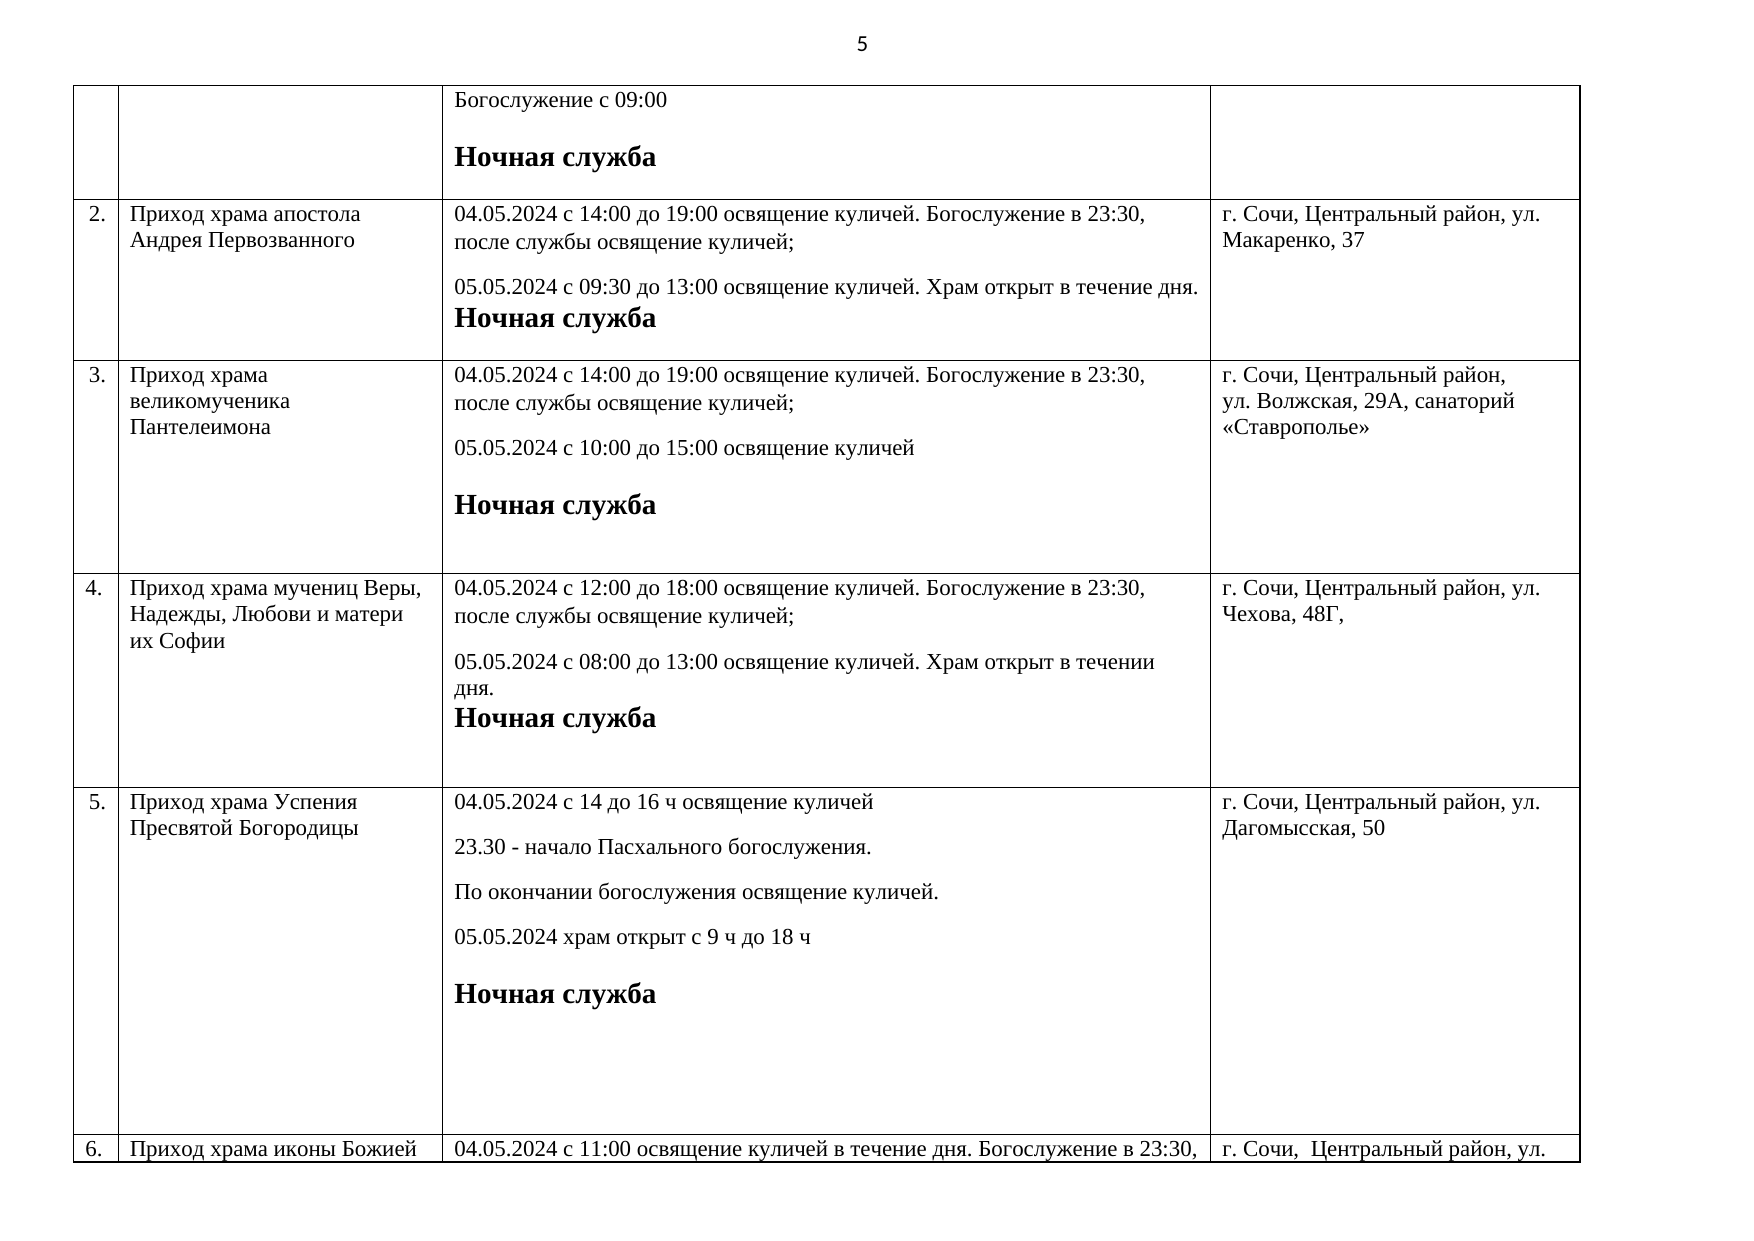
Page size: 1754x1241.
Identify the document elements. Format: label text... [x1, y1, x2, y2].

table_cell Приход храма Успения Пресвятой Богородицы [119, 788, 442, 1134]
table_cell г. Сочи, Центральный район, ул. Чехова, 48Г, [1211, 574, 1579, 787]
table_cell [74, 200, 118, 359]
table_cell 04.05.2024 с 14:00 до 19:00 освящение куличей. Богослужение в 23:30, после службы освящение куличей; 05.05.2024 с 10:00 до 15:00 освящение куличей Ночная служба [443, 361, 1210, 573]
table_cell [1211, 86, 1579, 199]
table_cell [119, 86, 442, 199]
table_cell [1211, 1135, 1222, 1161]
table_cell г. Сочи, Центральный район, ул. Дагомысская, 50 [1211, 788, 1579, 1134]
table_cell 5. [74, 788, 118, 1134]
table_cell г. Сочи, Центральный район, ул. Макаренко, 37 [1211, 200, 1579, 359]
table_cell 04.05.2024 с 12:00 до 18:00 освящение куличей. Богослужение в 23:30, после службы освящение куличей; 05.05.2024 с 08:00 до 13:00 освящение куличей. Храм открыт в течении дня. Ночная служба [443, 574, 1210, 787]
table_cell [443, 86, 1210, 199]
table_cell 04.05.2024 с 14 до 16 ч освящение куличей 23.30 - начало Пасхального богослужения. По окончании богослужения освящение куличей. 05.05.2024 храм открыт с 9 ч до 18 ч Ночная служба [443, 788, 1210, 1134]
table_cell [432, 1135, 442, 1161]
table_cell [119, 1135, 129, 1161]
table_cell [443, 1135, 1210, 1161]
table_cell 4. [74, 574, 118, 787]
table_cell г. Сочи, Центральный район, ул. Волжская, 29А, санаторий «Ставрополье» [1211, 361, 1579, 573]
table_cell Приход храма великомученика Пантелеимона [119, 361, 442, 573]
table_cell [74, 361, 118, 573]
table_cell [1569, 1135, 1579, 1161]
table_cell 04.05.2024 с 14:00 до 19:00 освящение куличей. Богослужение в 23:30, после службы освящение куличей; 05.05.2024 с 09:30 до 13:00 освящение куличей. Храм открыт в течение дня. Ночная служба [443, 200, 1210, 359]
table_cell Приход храма апостола Андрея Первозванного [119, 200, 442, 359]
table_cell [74, 86, 118, 199]
table_cell Приход храма мучениц Веры, Надежды, Любови и матери их Софии [119, 574, 442, 787]
